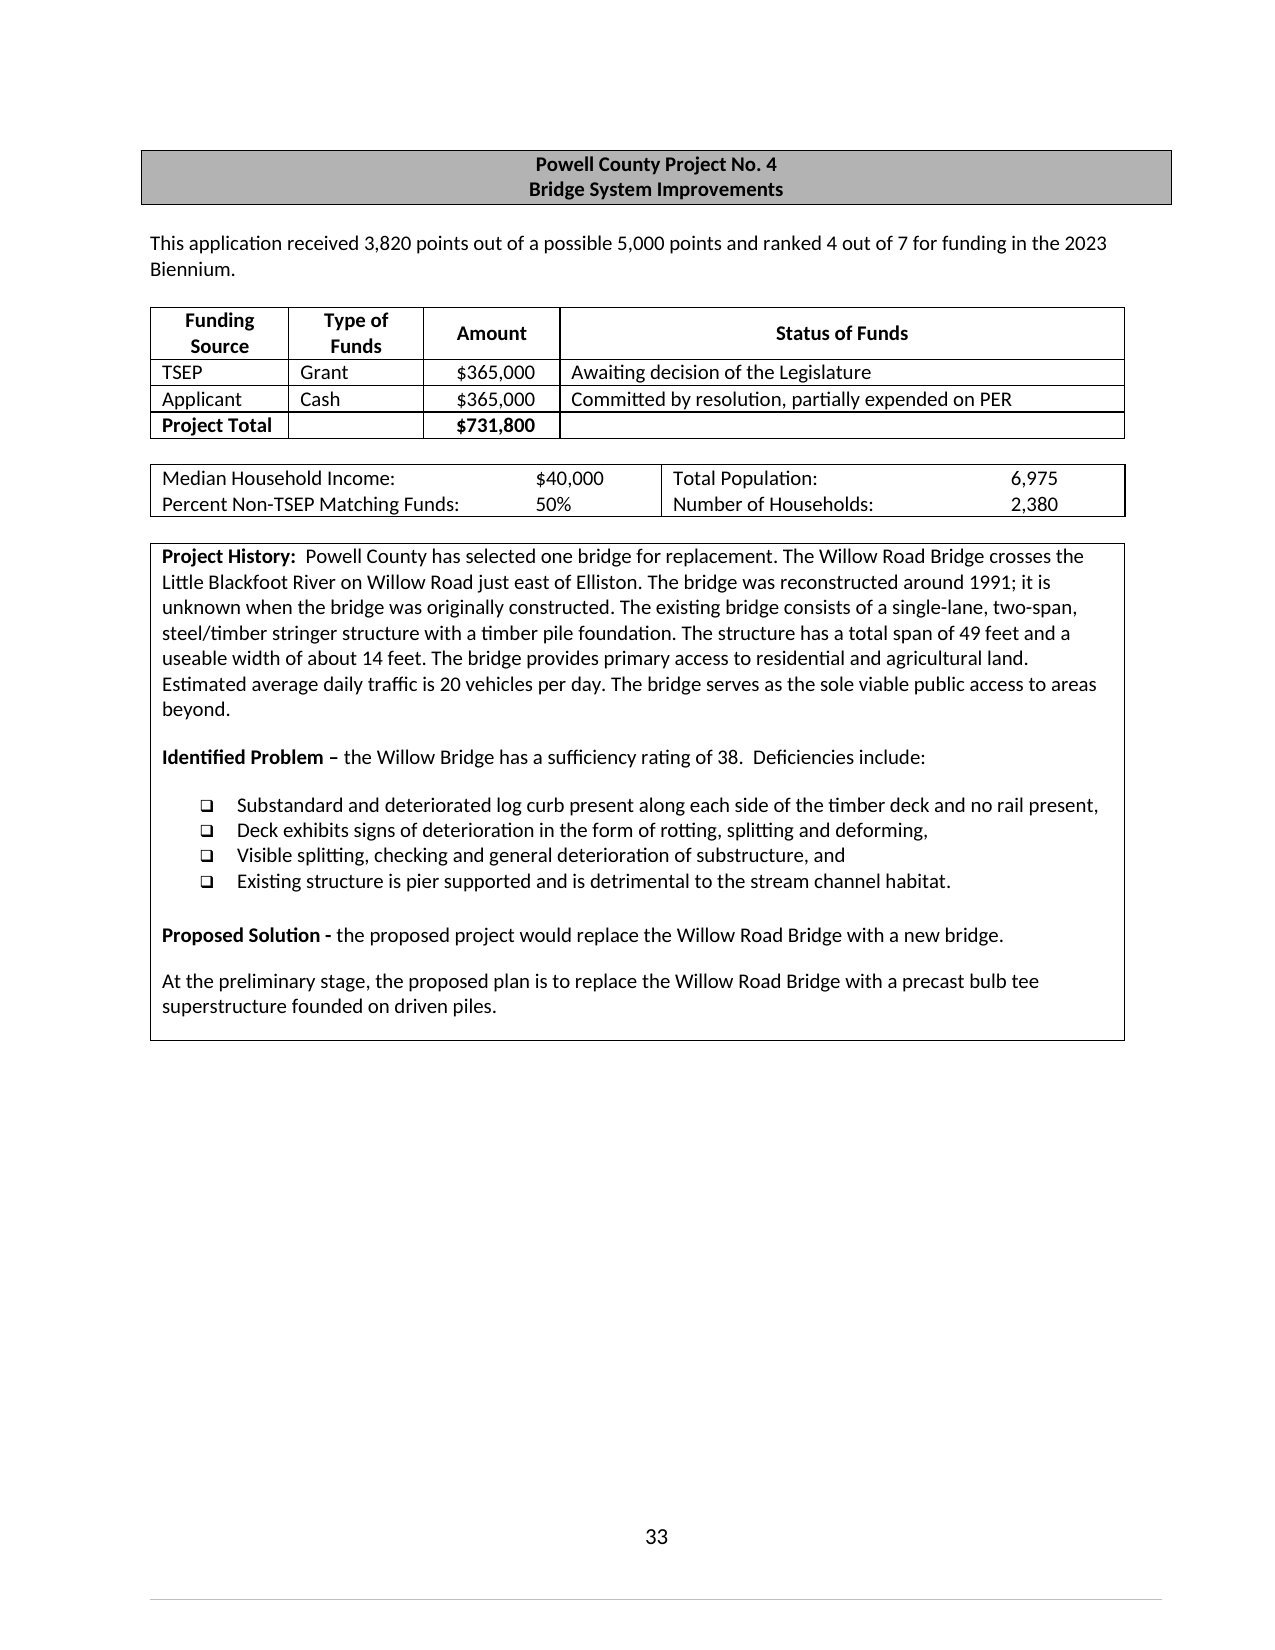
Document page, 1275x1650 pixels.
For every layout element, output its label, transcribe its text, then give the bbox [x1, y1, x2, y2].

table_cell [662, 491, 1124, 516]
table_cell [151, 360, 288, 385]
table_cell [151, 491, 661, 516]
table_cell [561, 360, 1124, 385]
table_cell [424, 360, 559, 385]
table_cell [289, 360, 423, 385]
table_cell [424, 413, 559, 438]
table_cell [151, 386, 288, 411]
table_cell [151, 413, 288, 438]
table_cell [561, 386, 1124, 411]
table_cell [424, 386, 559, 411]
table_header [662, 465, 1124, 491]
title Powell County Project No. 4 [142, 151, 1171, 175]
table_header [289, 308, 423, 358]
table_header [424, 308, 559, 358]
title Bridge System Improvements [142, 175, 1171, 204]
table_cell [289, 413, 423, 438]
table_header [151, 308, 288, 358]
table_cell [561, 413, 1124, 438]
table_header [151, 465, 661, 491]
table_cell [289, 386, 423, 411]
subtitle This application received 3,820 points out of a possible 5,000 points and ranked 4 out of 7 for funding in the 2023 Biennium. [150, 230, 1162, 281]
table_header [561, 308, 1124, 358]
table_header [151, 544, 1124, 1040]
